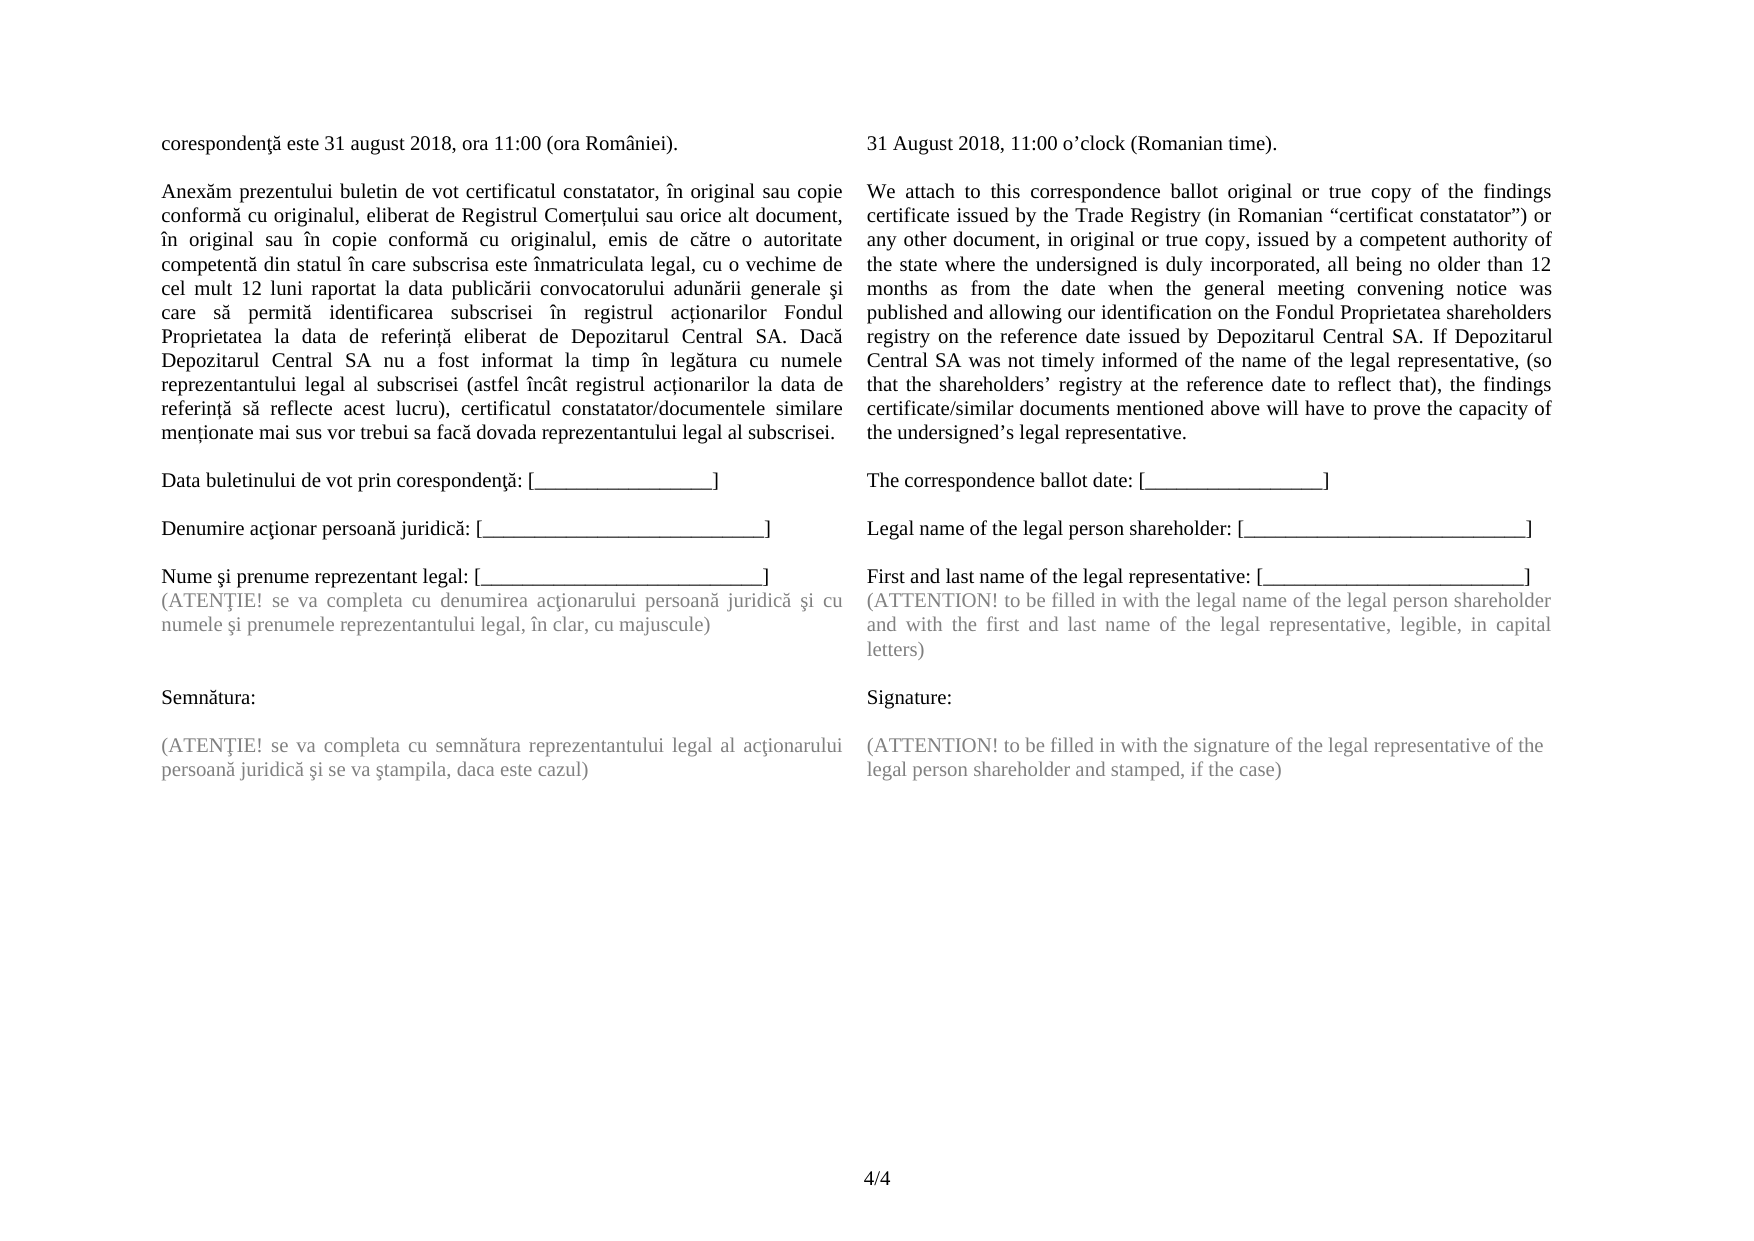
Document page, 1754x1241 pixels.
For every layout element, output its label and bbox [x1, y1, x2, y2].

table_header [855, 131, 1564, 781]
table_header [150, 131, 855, 781]
